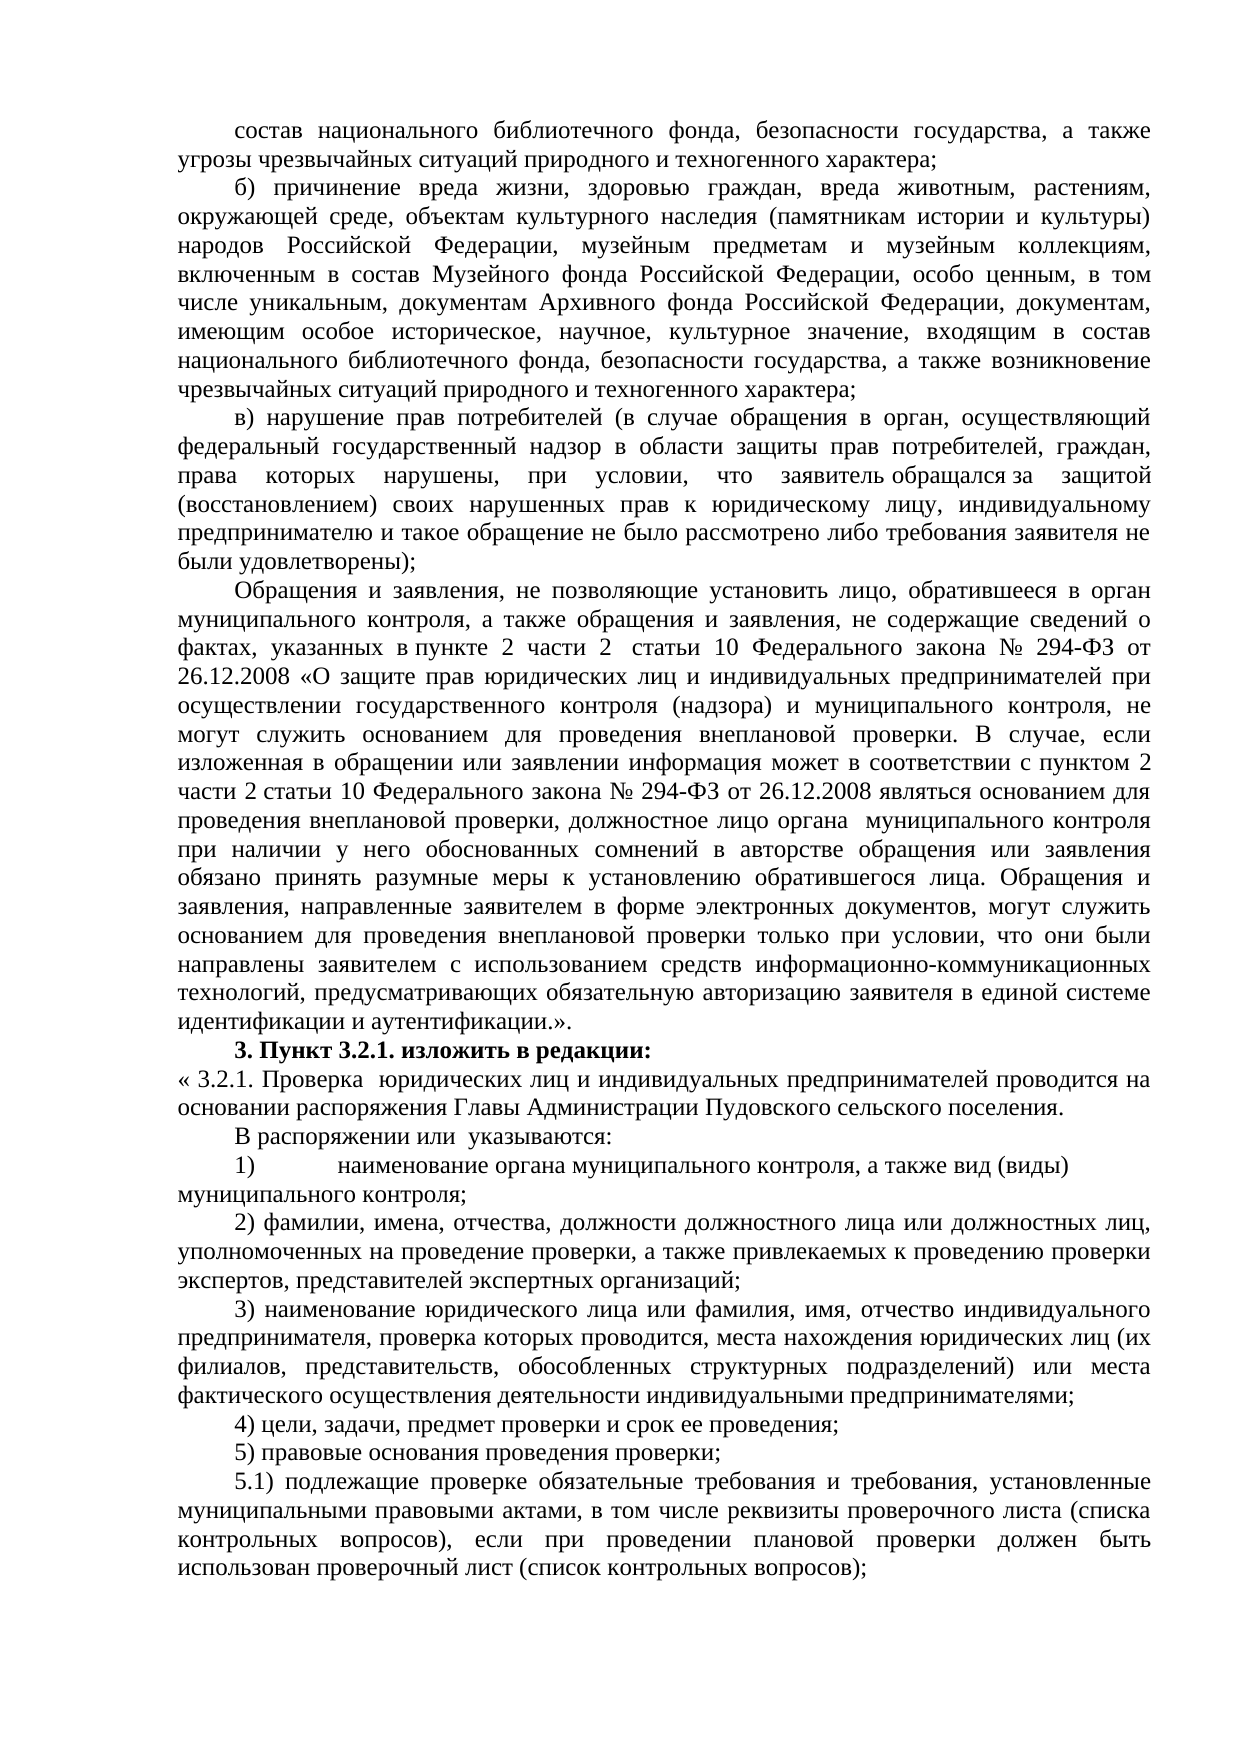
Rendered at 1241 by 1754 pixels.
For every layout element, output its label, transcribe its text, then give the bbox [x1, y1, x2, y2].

text 3) наименование юридического лица или фамилия, имя, отчество индивидуального предпринимателя, проверка которых проводится, места нахождения юридических лиц (их филиалов, представительств, обособленных структурных подразделений) или места фактического осуществления деятельности индивидуальными предпринимателями; [177, 1294, 1152, 1409]
text В распоряжении или указываются: [177, 1121, 1152, 1150]
text 2) фамилии, имена, отчества, должности должностного лица или должностных лиц, уполномоченных на проведение проверки, а также привлекаемых к проведению проверки экспертов, представителей экспертных организаций; [177, 1207, 1152, 1294]
text Обращения и заявления, не позволяющие установить лицо, обратившееся в орган муниципального контроля, а также обращения и заявления, не содержащие сведений о фактах, указанных в пункте 2 части 2 статьи 10 Федерального закона № 294-ФЗ от 26.12.2008 «О защите прав юридических лиц и индивидуальных предпринимателей при осуществлении государственного контроля (надзора) и муниципального контроля, не могут служить основанием для проведения внеплановой проверки. В случае, если изложенная в обращении или заявлении информация может в соответствии с пунктом 2 части 2 статьи 10 Федерального закона № 294-ФЗ от 26.12.2008 являться основанием для проведения внеплановой проверки, должностное лицо органа муниципального контроля при наличии у него обоснованных сомнений в авторстве обращения или заявления обязано принять разумные меры к установлению обратившегося лица. Обращения и заявления, направленные заявителем в форме электронных документов, могут служить основанием для проведения внеплановой проверки только при условии, что они были направлены заявителем с использованием средств информационно-коммуникационных технологий, предусматривающих обязательную авторизацию заявителя в единой системе идентификации и аутентификации.». [177, 575, 1152, 1035]
text 5) правовые основания проведения проверки; [177, 1437, 1152, 1466]
text муниципального контроля; [177, 1179, 1152, 1207]
text 3. Пункт 3.2.1. изложить в редакции: [177, 1035, 1152, 1064]
text б) причинение вреда жизни, здоровью граждан, вреда животным, растениям, окружающей среде, объектам культурного наследия (памятникам истории и культуры) народов Российской Федерации, музейным предметам и музейным коллекциям, включенным в состав Музейного фонда Российской Федерации, особо ценным, в том числе уникальным, документам Архивного фонда Российской Федерации, документам, имеющим особое историческое, научное, культурное значение, входящим в состав национального библиотечного фонда, безопасности государства, а также возникновение чрезвычайных ситуаций природного и техногенного характера; [177, 172, 1152, 402]
text 5.1) подлежащие проверке обязательные требования и требования, установленные муниципальными правовыми актами, в том числе реквизиты проверочного листа (списка контрольных вопросов), если при проведении плановой проверки должен быть использован проверочный лист (список контрольных вопросов); [177, 1466, 1152, 1581]
text « 3.2.1. Проверка юридических лиц и индивидуальных предпринимателей проводится на основании распоряжения Главы Администрации Пудовского сельского поселения. [177, 1064, 1152, 1121]
text состав национального библиотечного фонда, безопасности государства, а также угрозы чрезвычайных ситуаций природного и техногенного характера; [177, 115, 1152, 172]
text в) нарушение прав потребителей (в случае обращения в орган, осуществляющий федеральный государственный надзор в области защиты прав потребителей, граждан, права которых нарушены, при условии, что заявитель обращался за защитой (восстановлением) своих нарушенных прав к юридическому лицу, индивидуальному предпринимателю и такое обращение не было рассмотрено либо требования заявителя не были удовлетворены); [177, 402, 1152, 575]
text 4) цели, задачи, предмет проверки и срок ее проведения; [177, 1409, 1152, 1437]
list наименование органа муниципального контроля, а также вид (виды) [234, 1150, 1152, 1179]
